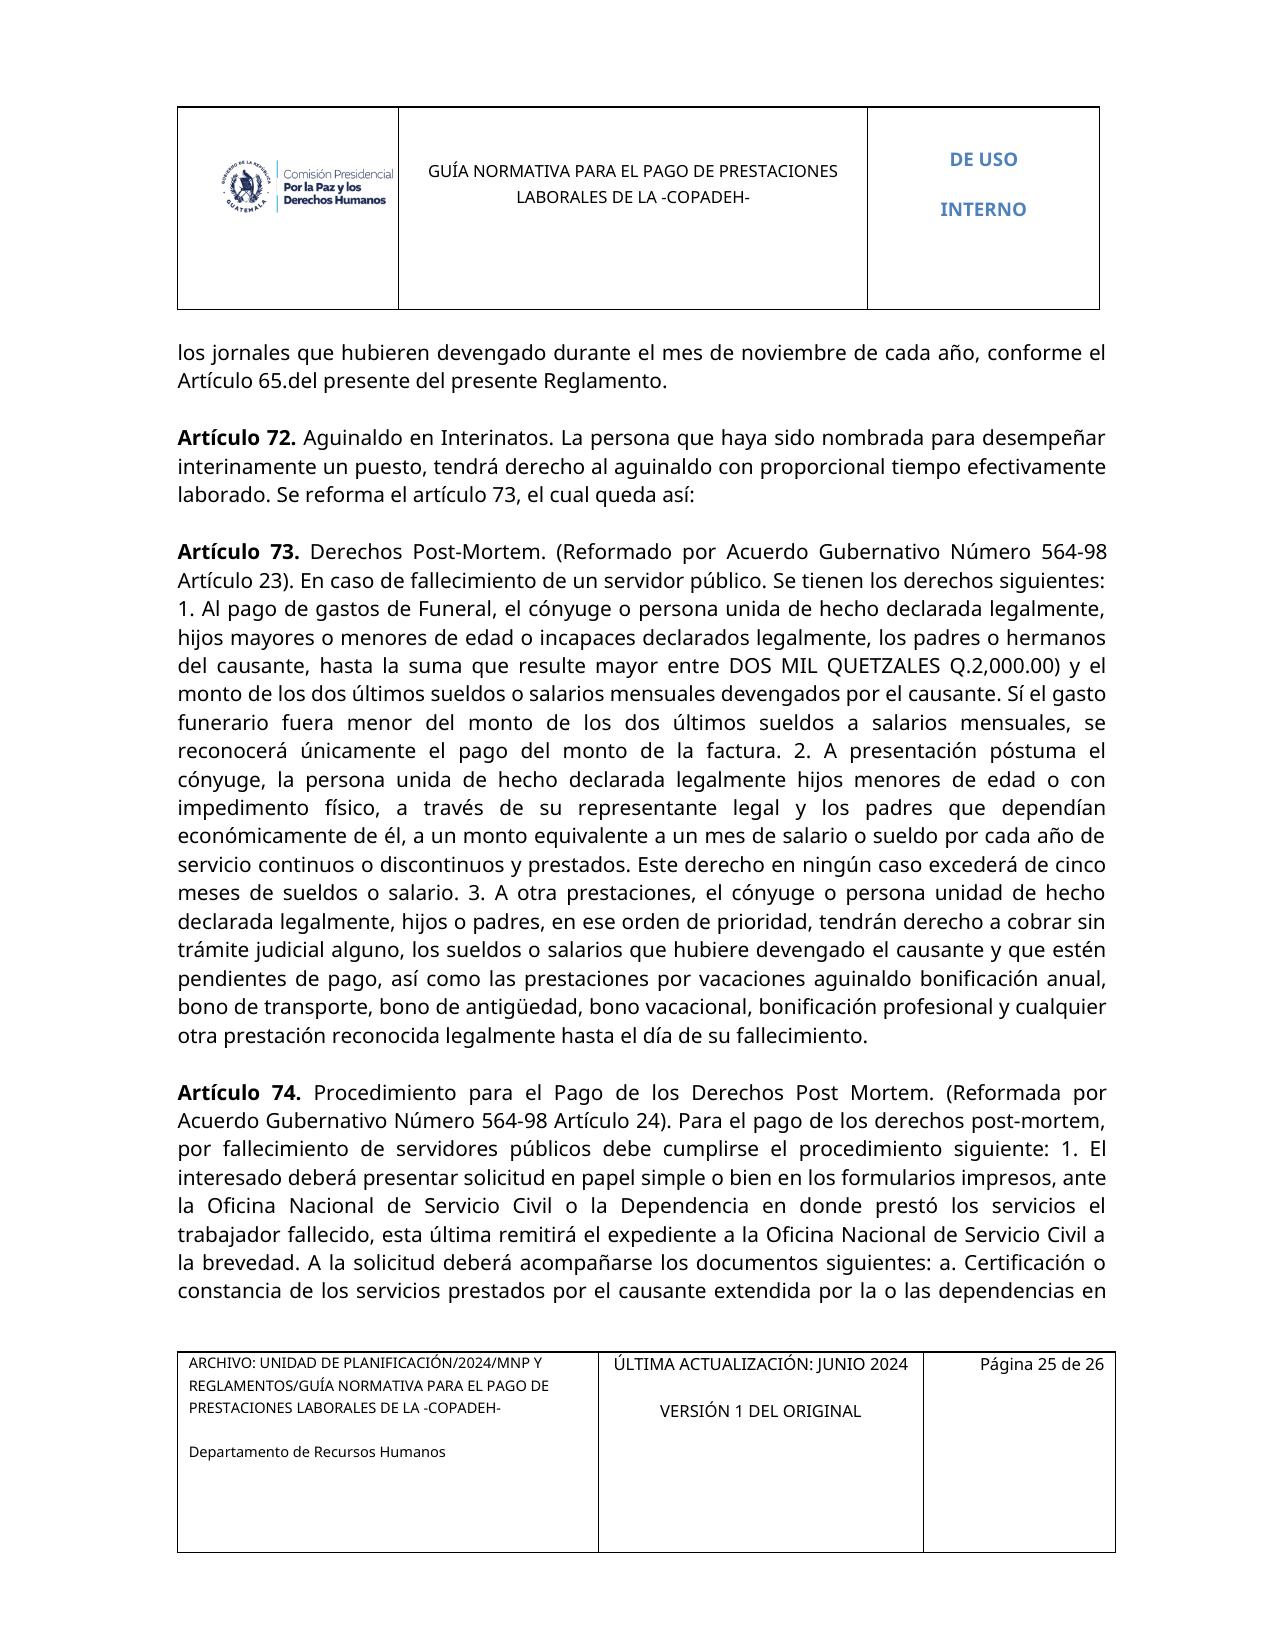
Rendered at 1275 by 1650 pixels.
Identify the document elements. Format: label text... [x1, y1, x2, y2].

text Artículo 72. Aguinaldo en Interinatos. La persona que haya sido nombrada para desempeñar interinamente un puesto, tendrá derecho al aguinaldo con proporcional tiempo efectivamente laborado. Se reforma el artículo 73, el cual queda así: [177, 423, 1107, 509]
text Artículo 73. Derechos Post-Mortem. (Reformado por Acuerdo Gubernativo Número 564-98 Artículo 23). En caso de fallecimiento de un servidor público. Se tienen los derechos siguientes: 1. Al pago de gastos de Funeral, el cónyuge o persona unida de hecho declarada legalmente, hijos mayores o menores de edad o incapaces declarados legalmente, los padres o hermanos del causante, hasta la suma que resulte mayor entre DOS MIL QUETZALES Q.2,000.00) y el monto de los dos últimos sueldos o salarios mensuales devengados por el causante. Sí el gasto funerario fuera menor del monto de los dos últimos sueldos a salarios mensuales, se reconocerá únicamente el pago del monto de la factura. 2. A presentación póstuma el cónyuge, la persona unida de hecho declarada legalmente hijos menores de edad o con impedimento físico, a través de su representante legal y los padres que dependían económicamente de él, a un monto equivalente a un mes de salario o sueldo por cada año de servicio continuos o discontinuos y prestados. Este derecho en ningún caso excederá de cinco meses de sueldos o salario. 3. A otra prestaciones, el cónyuge o persona unidad de hecho declarada legalmente, hijos o padres, en ese orden de prioridad, tendrán derecho a cobrar sin trámite judicial alguno, los sueldos o salarios que hubiere devengado el causante y que estén pendientes de pago, así como las prestaciones por vacaciones aguinaldo bonificación anual, bono de transporte, bono de antigüedad, bono vacacional, bonificación profesional y cualquier otra prestación reconocida legalmente hasta el día de su fallecimiento. [177, 537, 1107, 1049]
picture [188, 139, 398, 214]
